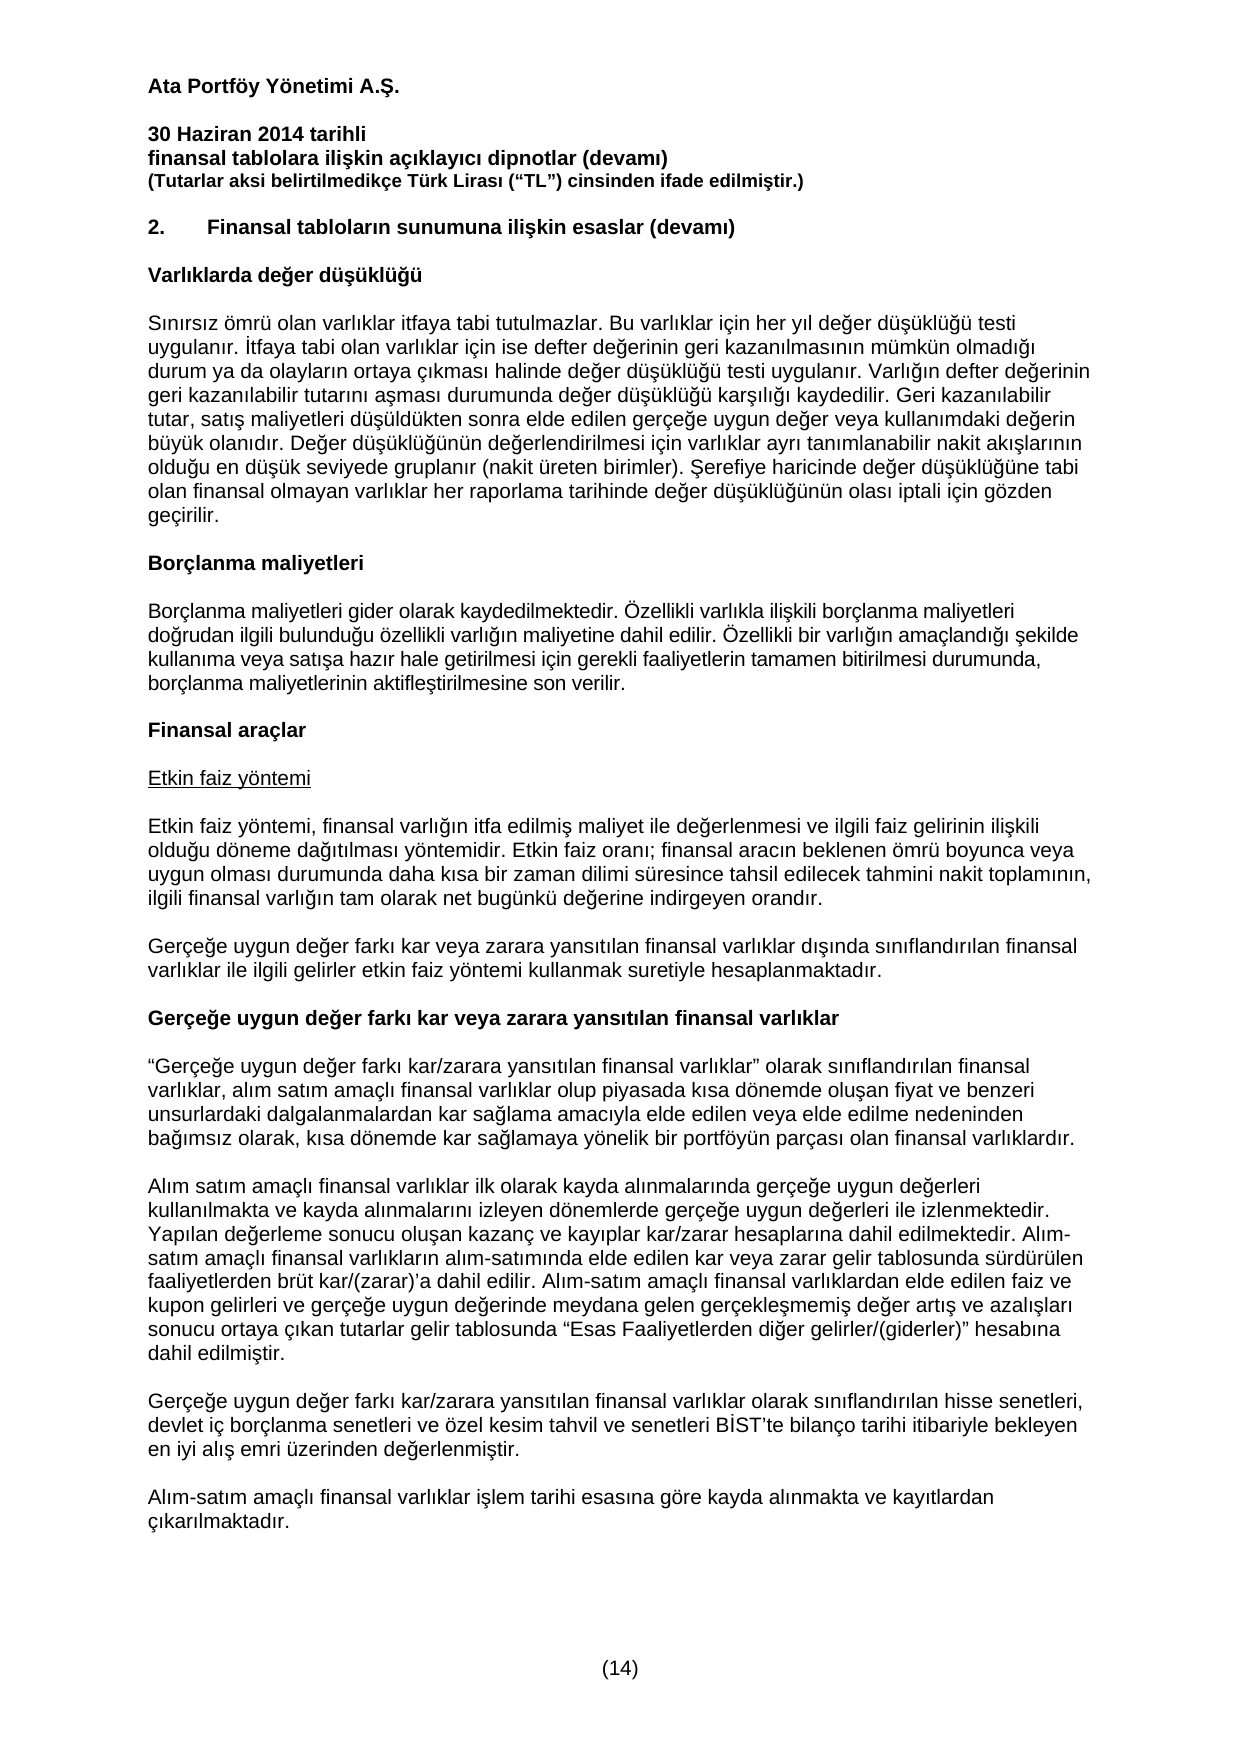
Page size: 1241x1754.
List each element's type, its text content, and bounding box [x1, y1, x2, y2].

text Alım satım amaçlı finansal varlıklar ilk olarak kayda alınmalarında gerçeğe uygun değerleri kullanılmakta ve kayda alınmalarını izleyen dönemlerde gerçeğe uygun değerleri ile izlenmektedir. Yapılan değerleme sonucu oluşan kazanç ve kayıplar kar/zarar hesaplarına dahil edilmektedir. Alım-satım amaçlı finansal varlıkların alım-satımında elde edilen kar veya zarar gelir tablosunda sürdürülen faaliyetlerden brüt kar/(zarar)’a dahil edilir. Alım-satım amaçlı finansal varlıklardan elde edilen faiz ve kupon gelirleri ve gerçeğe uygun değerinde meydana gelen gerçekleşmemiş değer artış ve azalışları sonucu ortaya çıkan tutarlar gelir tablosunda “Esas Faaliyetlerden diğer gelirler/(giderler)” hesabına dahil edilmiştir. [148, 1173, 1092, 1365]
text Finansal araçlar [148, 718, 1092, 742]
text Borçlanma maliyetleri gider olarak kaydedilmektedir. Özellikli varlıkla ilişkili borçlanma maliyetleri doğrudan ilgili bulunduğu özellikli varlığın maliyetine dahil edilir. Özellikli bir varlığın amaçlandığı şekilde kullanıma veya satışa hazır hale getirilmesi için gerekli faaliyetlerin tamamen bitirilmesi durumunda, borçlanma maliyetlerinin aktifleştirilmesine son verilir. [148, 598, 1092, 694]
text 2. Finansal tabloların sunumuna ilişkin esaslar (devamı) [148, 215, 1093, 239]
text Alım-satım amaçlı finansal varlıklar işlem tarihi esasına göre kayda alınmakta ve kayıtlardan çıkarılmaktadır. [148, 1485, 1092, 1533]
text Etkin faiz yöntemi, finansal varlığın itfa edilmiş maliyet ile değerlenmesi ve ilgili faiz gelirinin ilişkili olduğu döneme dağıtılması yöntemidir. Etkin faiz oranı; finansal aracın beklenen ömrü boyunca veya uygun olması durumunda daha kısa bir zaman dilimi süresince tahsil edilecek tahmini nakit toplamının, ilgili finansal varlığın tam olarak net bugünkü değerine indirgeyen orandır. [148, 814, 1092, 910]
text Gerçeğe uygun değer farkı kar veya zarara yansıtılan finansal varlıklar dışında sınıflandırılan finansal varlıklar ile ilgili gelirler etkin faiz yöntemi kullanmak suretiyle hesaplanmaktadır. [148, 934, 1092, 982]
text Gerçeğe uygun değer farkı kar/zarara yansıtılan finansal varlıklar olarak sınıflandırılan hisse senetleri, devlet iç borçlanma senetleri ve özel kesim tahvil ve senetleri BİST’te bilanço tarihi itibariyle bekleyen en iyi alış emri üzerinden değerlenmiştir. [148, 1389, 1092, 1461]
text Gerçeğe uygun değer farkı kar veya zarara yansıtılan finansal varlıklar [148, 1006, 1109, 1030]
text Varlıklarda değer düşüklüğü [148, 263, 1092, 287]
text Etkin faiz yöntemi [148, 766, 1092, 790]
text Sınırsız ömrü olan varlıklar itfaya tabi tutulmazlar. Bu varlıklar için her yıl değer düşüklüğü testi uygulanır. İtfaya tabi olan varlıklar için ise defter değerinin geri kazanılmasının mümkün olmadığı durum ya da olayların ortaya çıkması halinde değer düşüklüğü testi uygulanır. Varlığın defter değerinin geri kazanılabilir tutarını aşması durumunda değer düşüklüğü karşılığı kaydedilir. Geri kazanılabilir tutar, satış maliyetleri düşüldükten sonra elde edilen gerçeğe uygun değer veya kullanımdaki değerin büyük olanıdır. Değer düşüklüğünün değerlendirilmesi için varlıklar ayrı tanımlanabilir nakit akışlarının olduğu en düşük seviyede gruplanır (nakit üreten birimler). Şerefiye haricinde değer düşüklüğüne tabi olan finansal olmayan varlıklar her raporlama tarihinde değer düşüklüğünün olası iptali için gözden geçirilir. [148, 311, 1092, 527]
text Borçlanma maliyetleri [148, 551, 1092, 574]
text “Gerçeğe uygun değer farkı kar/zarara yansıtılan finansal varlıklar” olarak sınıflandırılan finansal varlıklar, alım satım amaçlı finansal varlıklar olup piyasada kısa dönemde oluşan fiyat ve benzeri unsurlardaki dalgalanmalardan kar sağlama amacıyla elde edilen veya elde edilme nedeninden bağımsız olarak, kısa dönemde kar sağlamaya yönelik bir portföyün parçası olan finansal varlıklardır. [148, 1054, 1092, 1149]
